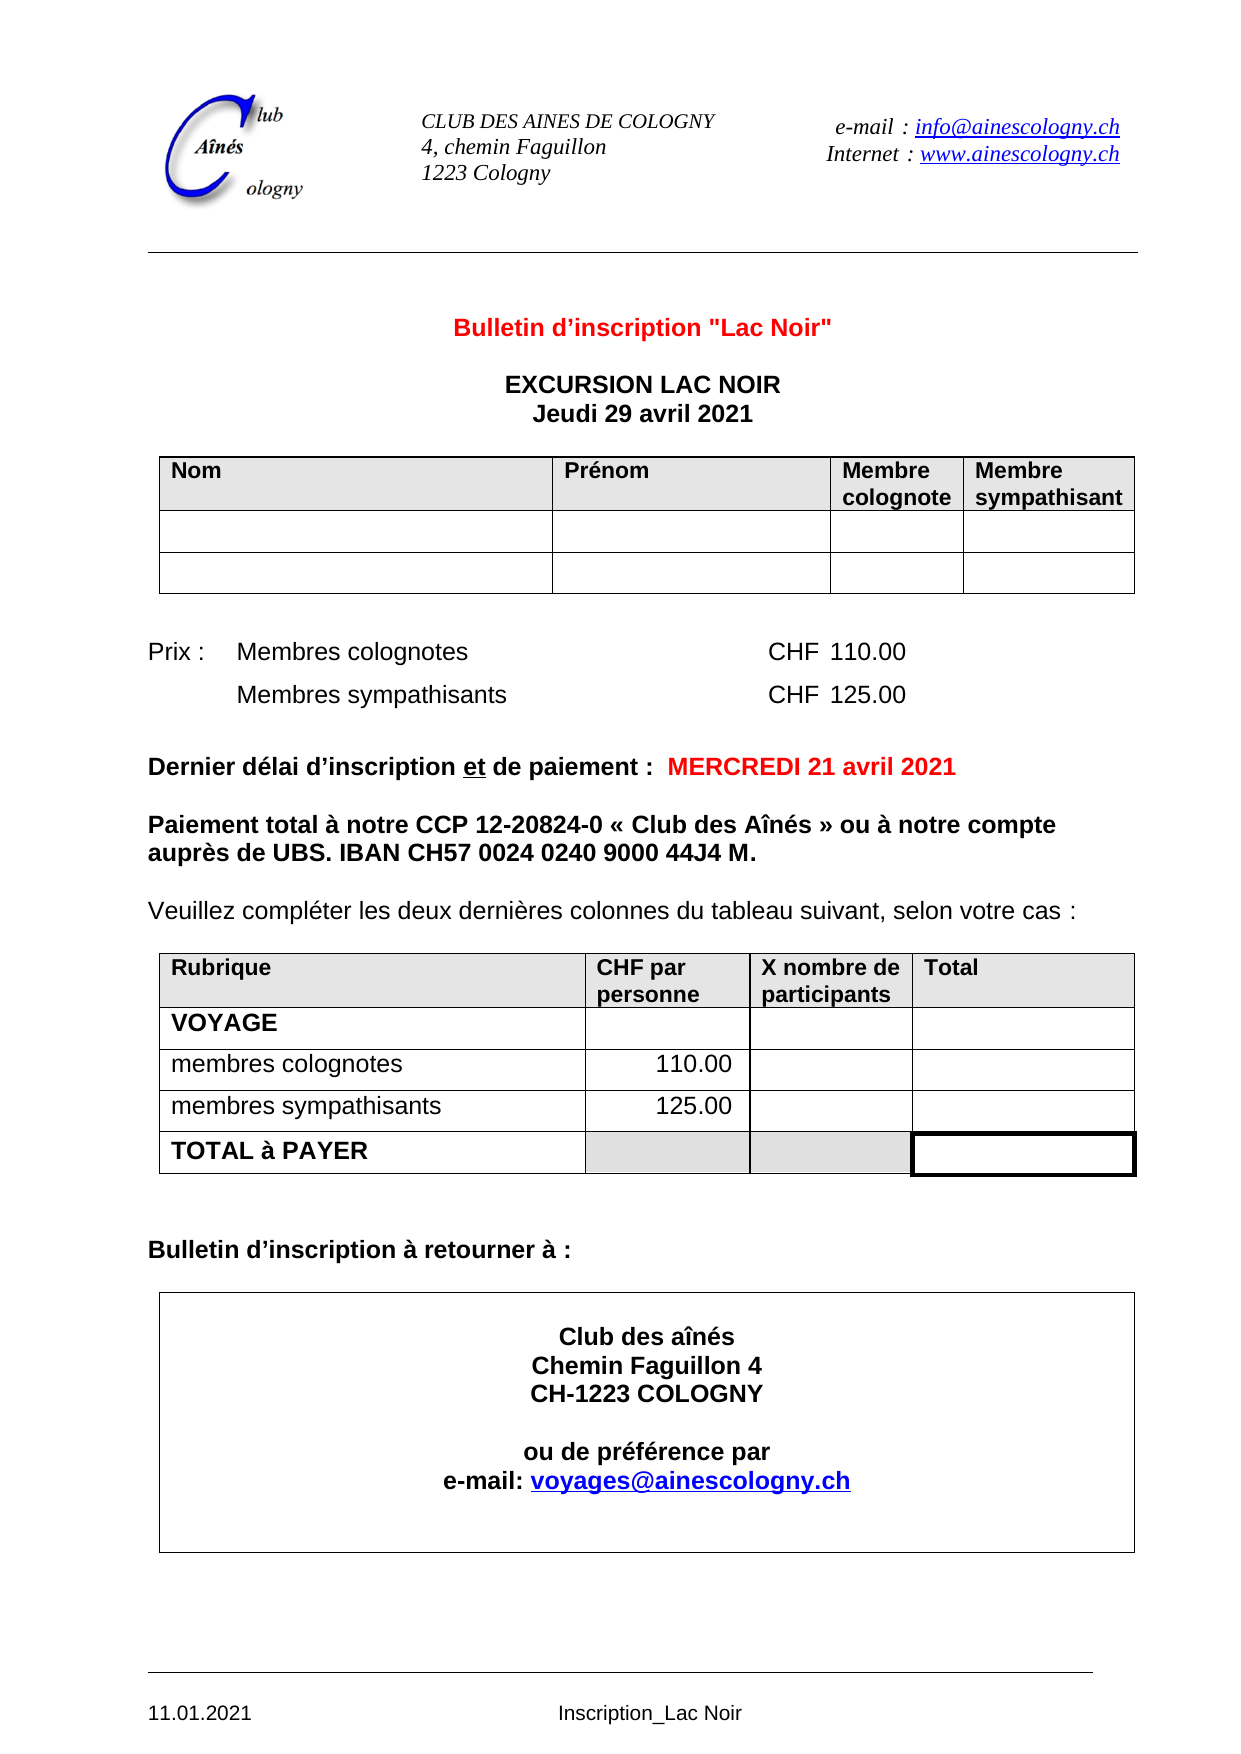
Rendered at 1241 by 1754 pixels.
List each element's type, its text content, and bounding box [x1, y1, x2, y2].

table_cell 110.00 [586, 1050, 749, 1090]
table_header Nom [160, 458, 552, 510]
table_cell [964, 553, 1134, 593]
table_cell membres colognotes [160, 1050, 585, 1090]
table_header CLUB DES AINES DE COLOGNY 4, chemin Faguillon 1223 Cologny [410, 61, 779, 223]
table_header Club des aînés Chemin Faguillon 4 CH-1223 COLOGNY ou de préférence par e-mail: voyages@ainescologny.ch [160, 1293, 1134, 1552]
table_cell [586, 1132, 749, 1172]
table_header [159, 61, 410, 223]
table_header X nombre de participants [751, 954, 912, 1007]
table_cell [831, 511, 963, 552]
table_cell [913, 1008, 1134, 1048]
text Bulletin d’inscription "Lac Noir" [148, 313, 1138, 341]
text Dernier délai d’inscription et de paiement : MERCREDI 21 avril 2021 [148, 752, 1138, 781]
table_cell [751, 1132, 910, 1172]
picture [145, 64, 317, 224]
table_cell TOTAL à PAYER [160, 1132, 585, 1172]
table_cell [160, 553, 552, 593]
table_cell [553, 553, 830, 593]
table_cell membres sympathisants [160, 1091, 585, 1131]
text Prix : Membres colognotes CHF 110.00 [148, 637, 1138, 666]
table_header Rubrique [160, 954, 585, 1007]
text Paiement total à notre CCP 12-20824-0 « Club des Aînés » ou à notre compte auprès de UBS. IBAN CH57 0024 0240 9000 44J4 M. [148, 809, 1138, 867]
table_cell [751, 1091, 912, 1131]
table_cell [586, 1008, 749, 1048]
text Veuillez compléter les deux dernières colonnes du tableau suivant, selon votre cas : [148, 896, 1138, 924]
text EXCURSION LAC NOIR [148, 370, 1138, 399]
table_cell VOYAGE [160, 1008, 585, 1048]
text Jeudi 29 avril 2021 [148, 399, 1138, 428]
table_header Membre colognote [831, 458, 963, 510]
table_cell [915, 1136, 1132, 1172]
table_cell [553, 511, 830, 552]
table_header Prénom [553, 458, 830, 510]
table_header e-mail : info@ainescologny.ch Internet : www.ainescologny.ch [779, 61, 1133, 223]
table_cell [831, 553, 963, 593]
table_cell 125.00 [586, 1091, 749, 1131]
table_header Membre sympathisant [964, 458, 1134, 510]
table_cell [964, 511, 1134, 552]
table_cell [751, 1008, 912, 1048]
text Membres sympathisants CHF 125.00 [148, 680, 1138, 709]
table_cell [160, 511, 552, 552]
table_cell [913, 1091, 1134, 1131]
table_cell [751, 1050, 912, 1090]
table_cell [913, 1050, 1134, 1090]
text Bulletin d’inscription à retourner à : [148, 1235, 1138, 1263]
table_header CHF par personne [586, 954, 749, 1007]
table_header Total [913, 954, 1134, 1007]
